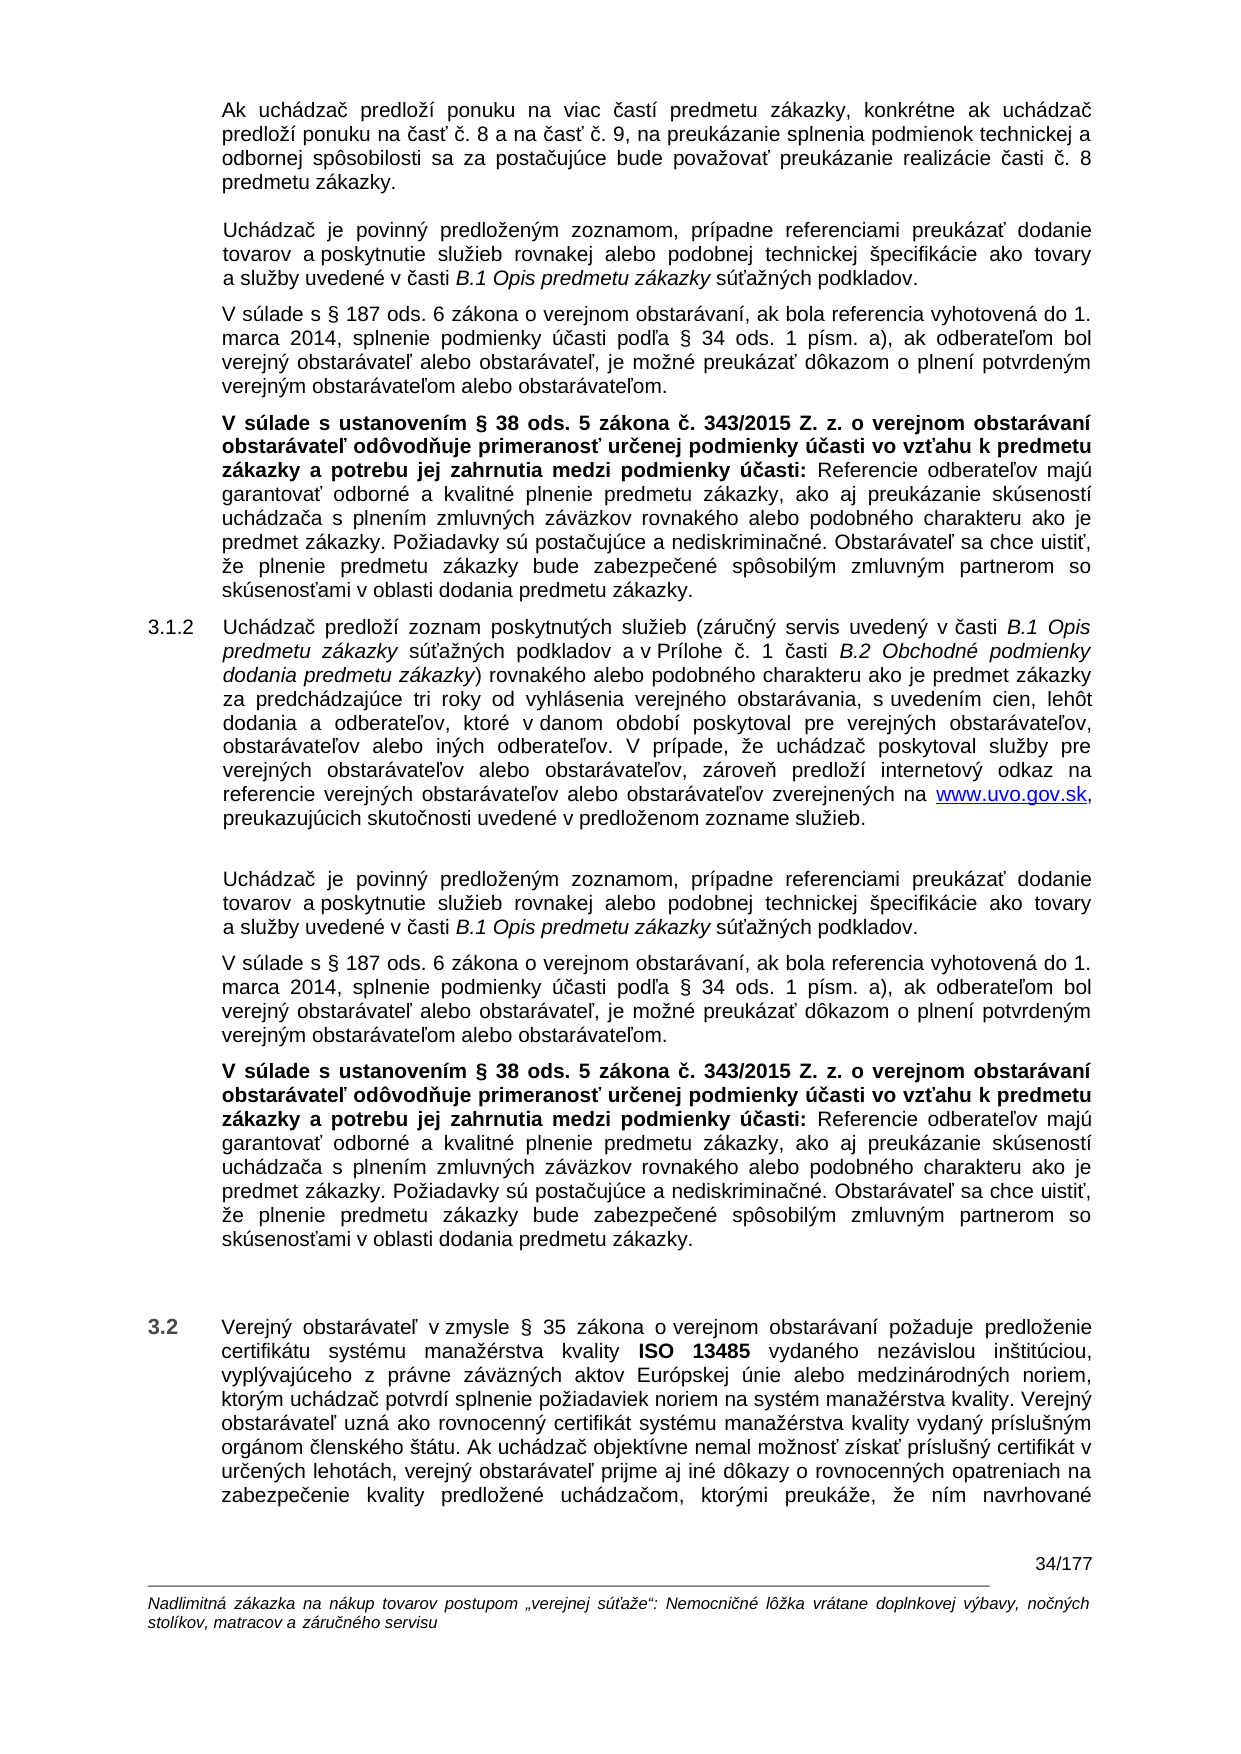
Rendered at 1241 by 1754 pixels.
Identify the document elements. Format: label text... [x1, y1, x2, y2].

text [148, 1314, 1092, 1507]
text V súlade s § 187 ods. 6 zákona o verejnom obstarávaní, ak bola referencia vyhotovená do 1. marca 2014, splnenie podmienky účasti podľa § 34 ods. 1 písm. a), ak odberateľom bol verejný obstarávateľ alebo obstarávateľ, je možné preukázať dôkazom o plnení potvrdeným verejným obstarávateľom alebo obstarávateľom. [222, 302, 1092, 398]
text V súlade s ustanovením § 38 ods. 5 zákona č. 343/2015 Z. z. o verejnom obstarávaní obstarávateľ odôvodňuje primeranosť určenej podmienky účasti vo vzťahu k predmetu zákazky a potrebu jej zahrnutia medzi podmienky účasti: Referencie odberateľov majú garantovať odborné a kvalitné plnenie predmetu zákazky, ako aj preukázanie skúseností uchádzača s plnením zmluvných záväzkov rovnakého alebo podobného charakteru ako je predmet zákazky. Požiadavky sú postačujúce a nediskriminačné. Obstarávateľ sa chce uistiť, že plnenie predmetu zákazky bude zabezpečené spôsobilým zmluvným partnerom so skúsenosťami v oblasti dodania predmetu zákazky. [222, 1059, 1092, 1251]
text 3.1.2 Uchádzač predloží zoznam poskytnutých služieb (záručný servis uvedený v časti B.1 Opis predmetu zákazky súťažných podkladov a v Prílohe č. 1 časti B.2 Obchodné podmienky dodania predmetu zákazky) rovnakého alebo podobného charakteru ako je predmet zákazky za predchádzajúce tri roky od vyhlásenia verejného obstarávania, s uvedením cien, lehôt dodania a odberateľov, ktoré v danom období poskytoval pre verejných obstarávateľov, obstarávateľov alebo iných odberateľov. V prípade, že uchádzač poskytoval služby pre verejných obstarávateľov alebo obstarávateľov, zároveň predloží internetový odkaz na referencie verejných obstarávateľov alebo obstarávateľov zverejnených na www.uvo.gov.sk, preukazujúcich skutočnosti uvedené v predloženom zozname služieb. [148, 614, 1092, 830]
text Uchádzač je povinný predloženým zoznamom, prípadne referenciami preukázať dodanie tovarov a poskytnutie služieb rovnakej alebo podobnej technickej špecifikácie ako tovary a služby uvedené v časti B.1 Opis predmetu zákazky súťažných podkladov. [223, 867, 1092, 938]
text Uchádzač je povinný predloženým zoznamom, prípadne referenciami preukázať dodanie tovarov a poskytnutie služieb rovnakej alebo podobnej technickej špecifikácie ako tovary a služby uvedené v časti B.1 Opis predmetu zákazky súťažných podkladov. [223, 218, 1092, 289]
text V súlade s § 187 ods. 6 zákona o verejnom obstarávaní, ak bola referencia vyhotovená do 1. marca 2014, splnenie podmienky účasti podľa § 34 ods. 1 písm. a), ak odberateľom bol verejný obstarávateľ alebo obstarávateľ, je možné preukázať dôkazom o plnení potvrdeným verejným obstarávateľom alebo obstarávateľom. [222, 951, 1092, 1047]
text Ak uchádzač predloží ponuku na viac častí predmetu zákazky, konkrétne ak uchádzač predloží ponuku na časť č. 8 a na časť č. 9, na preukázanie splnenia podmienok technickej a odbornej spôsobilosti sa za postačujúce bude považovať preukázanie realizácie časti č. 8 predmetu zákazky. [222, 98, 1092, 194]
text V súlade s ustanovením § 38 ods. 5 zákona č. 343/2015 Z. z. o verejnom obstarávaní obstarávateľ odôvodňuje primeranosť určenej podmienky účasti vo vzťahu k predmetu zákazky a potrebu jej zahrnutia medzi podmienky účasti: Referencie odberateľov majú garantovať odborné a kvalitné plnenie predmetu zákazky, ako aj preukázanie skúseností uchádzača s plnením zmluvných záväzkov rovnakého alebo podobného charakteru ako je predmet zákazky. Požiadavky sú postačujúce a nediskriminačné. Obstarávateľ sa chce uistiť, že plnenie predmetu zákazky bude zabezpečené spôsobilým zmluvným partnerom so skúsenosťami v oblasti dodania predmetu zákazky. [222, 410, 1092, 602]
